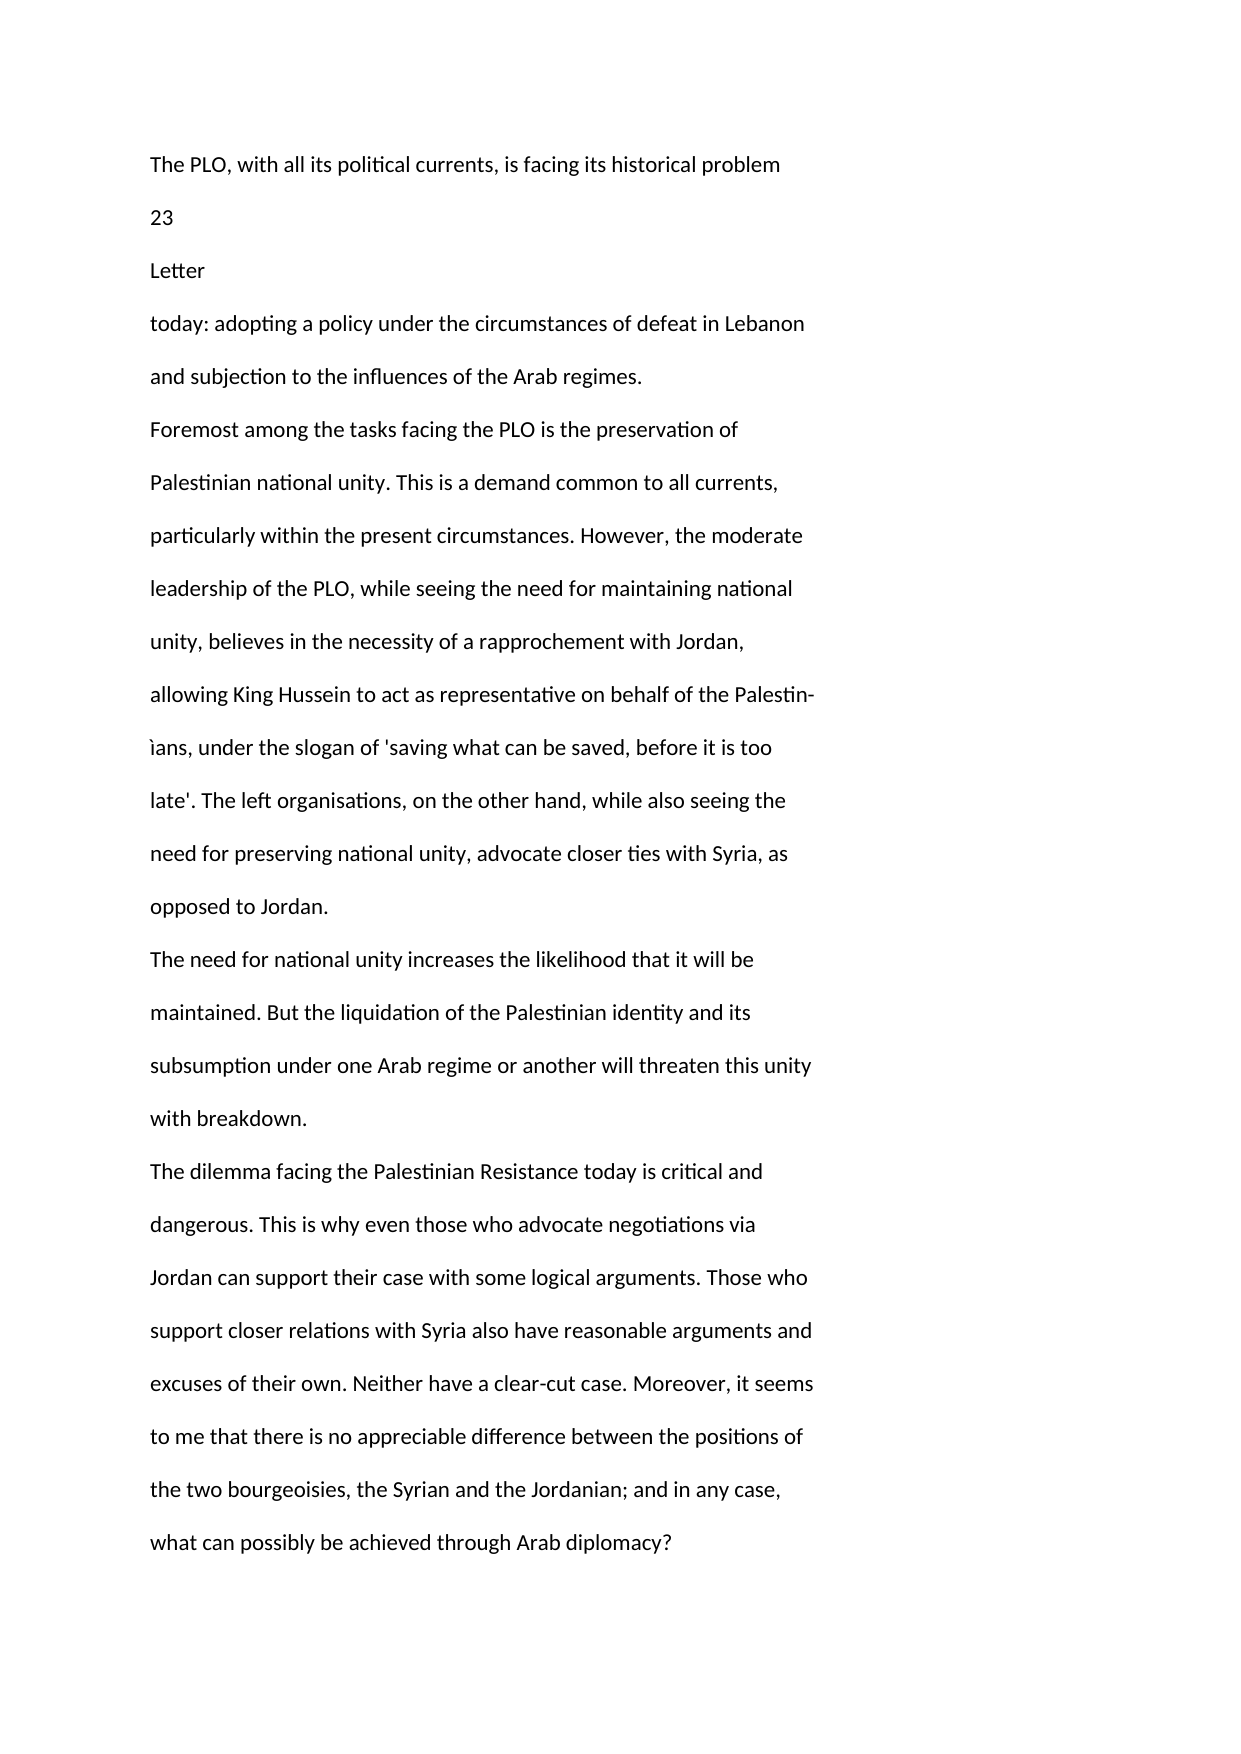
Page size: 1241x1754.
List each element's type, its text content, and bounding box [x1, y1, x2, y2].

text today: adopting a policy under the circumstances of defeat in Lebanon [150, 309, 1090, 337]
text to me that there is no appreciable difference between the positions of [150, 1422, 1090, 1451]
text Palestinian national unity. This is a demand common to all currents, [150, 468, 1090, 496]
text Foremost among the tasks facing the PLO is the preservation of [150, 415, 1090, 443]
text allowing King Hussein to act as representative on behalf of the Palestin- [150, 680, 1090, 708]
text late'. The left organisations, on the other hand, while also seeing the [150, 786, 1090, 814]
text what can possibly be achieved through Arab diplomacy? [150, 1528, 1090, 1557]
text subsumption under one Arab regime or another will threaten this unity [150, 1051, 1090, 1079]
text The need for national unity increases the likelihood that it will be [150, 945, 1090, 973]
text with breakdown. [150, 1104, 1090, 1132]
text leadership of the PLO, while seeing the need for maintaining national [150, 574, 1090, 602]
text 23 [150, 203, 1090, 231]
text the two bourgeoisies, the Syrian and the Jordanian; and in any case, [150, 1476, 1090, 1503]
text Letter [150, 256, 1090, 284]
text unity, believes in the necessity of a rapprochement with Jordan, [150, 627, 1090, 655]
text maintained. But the liquidation of the Palestinian identity and its [150, 998, 1090, 1026]
text support closer relations with Syria also have reasonable arguments and [150, 1316, 1090, 1344]
text need for preserving national unity, advocate closer ties with Syria, as [150, 839, 1090, 867]
text opposed to Jordan. [150, 892, 1090, 920]
text ìans, under the slogan of 'saving what can be saved, before it is too [150, 733, 1090, 761]
text particularly within the present circumstances. However, the moderate [150, 521, 1090, 549]
text The dilemma facing the Palestinian Resistance today is critical and [150, 1157, 1090, 1185]
text excuses of their own. Neither have a clear-cut case. Moreover, it seems [150, 1369, 1090, 1397]
text The PLO, with all its political currents, is facing its historical problem [150, 150, 1090, 178]
text and subjection to the influences of the Arab regimes. [150, 362, 1090, 390]
text dangerous. This is why even those who advocate negotiations via [150, 1210, 1090, 1238]
text Jordan can support their case with some logical arguments. Those who [150, 1263, 1090, 1291]
